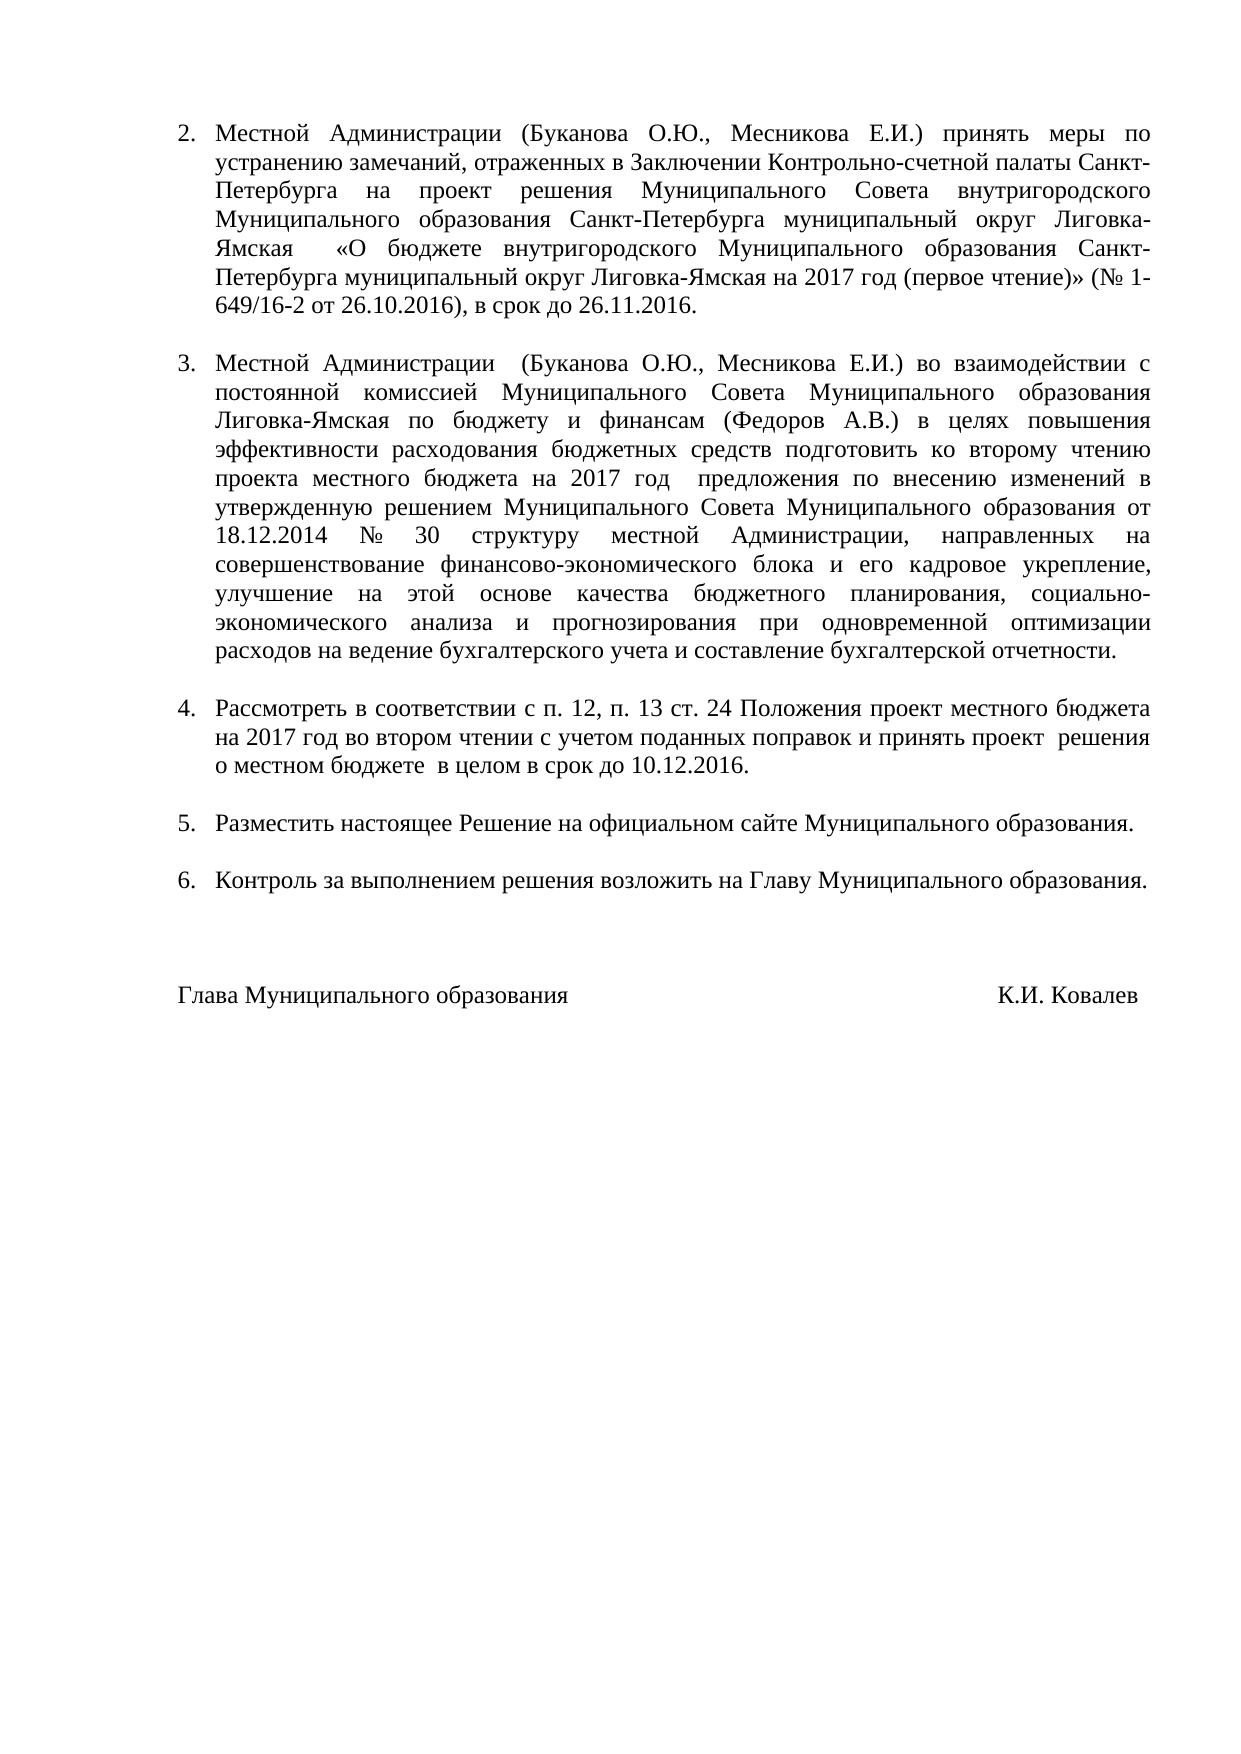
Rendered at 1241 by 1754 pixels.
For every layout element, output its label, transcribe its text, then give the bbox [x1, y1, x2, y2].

list Местной Администрации (Буканова О.Ю., Месникова Е.И.) во взаимодействии с постоянной комиссией Муниципального Совета Муниципального образования Лиговка-Ямская по бюджету и финансам (Федоров А.В.) в целях повышения эффективности расходования бюджетных средств подготовить ко второму чтению проекта местного бюджета на 2017 год предложения по внесению изменений в утвержденную решением Муниципального Совета Муниципального образования от 18.12.2014 № 30 структуру местной Администрации, направленных на совершенствование финансово-экономического блока и его кадровое укрепление, улучшение на этой основе качества бюджетного планирования, социально-экономического анализа и прогнозирования при одновременной оптимизации расходов на ведение бухгалтерского учета и составление бухгалтерской отчетности. [177, 348, 1152, 664]
list Контроль за выполнением решения возложить на Главу Муниципального образования. [177, 866, 1152, 894]
text Глава Муниципального образования К.И. Ковалев [177, 981, 1152, 1009]
list Местной Администрации (Буканова О.Ю., Месникова Е.И.) принять меры по устранению замечаний, отраженных в Заключении Контрольно-счетной палаты Санкт-Петербурга на проект решения Муниципального Совета внутригородского Муниципального образования Санкт-Петербурга муниципальный округ Лиговка-Ямская «О бюджете внутригородского Муниципального образования Санкт-Петербурга муниципальный округ Лиговка-Ямская на 2017 год (первое чтение)» (№ 1-649/16-2 от 26.10.2016), в срок до 26.11.2016. [177, 118, 1152, 319]
list Рассмотреть в соответствии с п. 12, п. 13 ст. 24 Положения проект местного бюджета на 2017 год во втором чтении с учетом поданных поправок и принять проект решения о местном бюджете в целом в срок до 10.12.2016. [177, 693, 1152, 779]
list Разместить настоящее Решение на официальном сайте Муниципального образования. [177, 808, 1152, 837]
